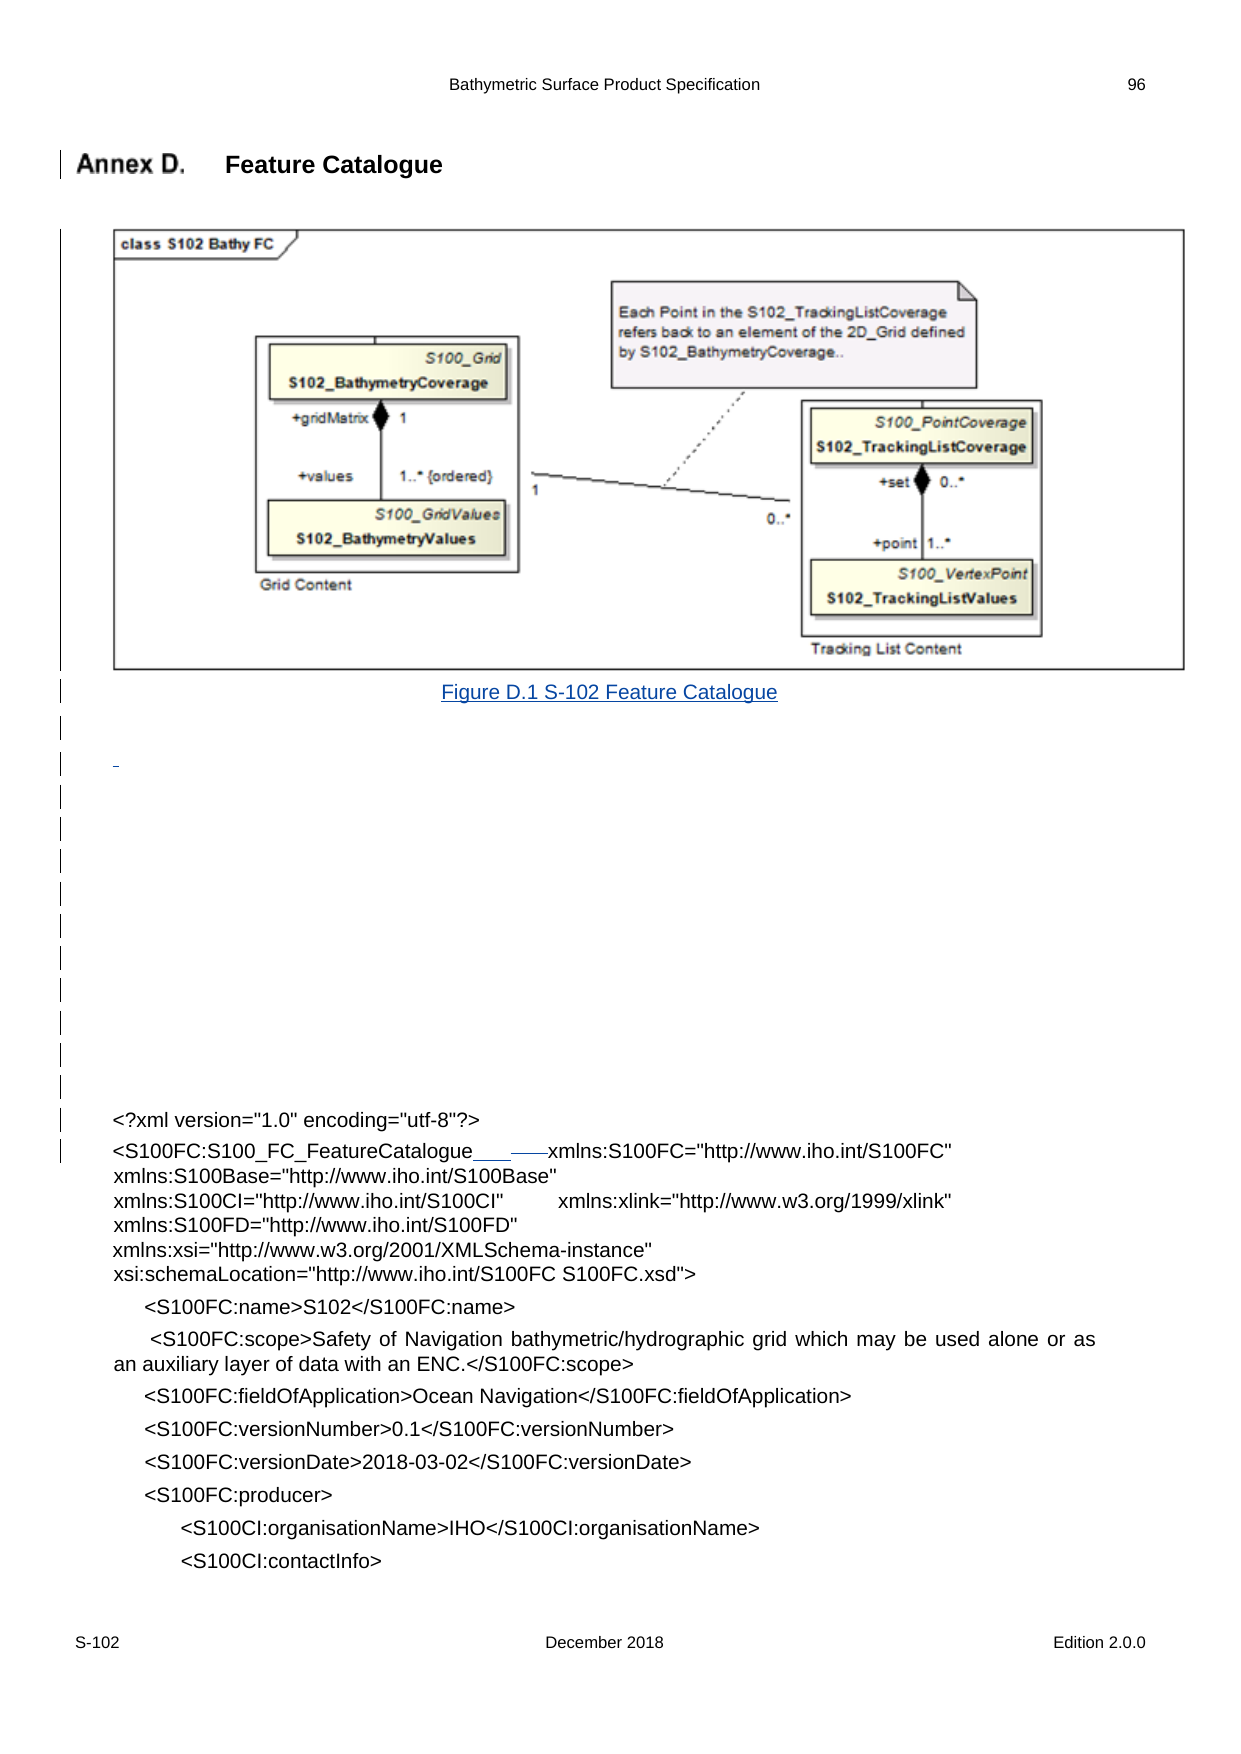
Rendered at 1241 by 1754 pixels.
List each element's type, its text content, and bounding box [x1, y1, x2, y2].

text <S100FC:producer> [75, 1483, 1150, 1507]
text xmlns:xsi="http://www.w3.org/2001/XMLSchema-instance" xsi:schemaLocation="http://www.iho.int/S100FC S100FC.xsd"> [112, 1238, 1097, 1286]
text <S100CI:contactInfo> [75, 1549, 1150, 1573]
text <S100FC:versionNumber>0.1</S100FC:versionNumber> [75, 1417, 1150, 1441]
text <S100FC:versionDate>2018-03-02</S100FC:versionDate> [75, 1450, 1150, 1474]
picture [112, 228, 1188, 672]
picture [76, 153, 184, 174]
text <S100CI:organisationName>IHO</S100CI:organisationName> [75, 1516, 1150, 1540]
text <S100FC:name>S102</S100FC:name> [75, 1294, 1150, 1318]
text <S100FC:scope>Safety of Navigation bathymetric/hydrographic grid which may be used alone or as an auxiliary layer of data with an ENC.</S100FC:scope> [112, 1327, 1097, 1376]
text <S100FC:S100_FC_FeatureCataloguexmlns:S100FC="http://www.iho.int/S100FC" xmlns:S100Base="http://www.iho.int/S100Base" xmlns:S100CI="http://www.iho.int/S100CI" xmlns:xlink="http://www.w3.org/1999/xlink" xmlns:S100FD="http://www.iho.int/S100FD" [112, 1139, 952, 1237]
text <S100FC:fieldOfApplication>Ocean Navigation</S100FC:fieldOfApplication> [75, 1384, 1150, 1408]
text <?xml version="1.0" encoding="utf-8"?> [112, 1108, 1097, 1132]
subtitle Feature Catalogue [76, 150, 1150, 179]
